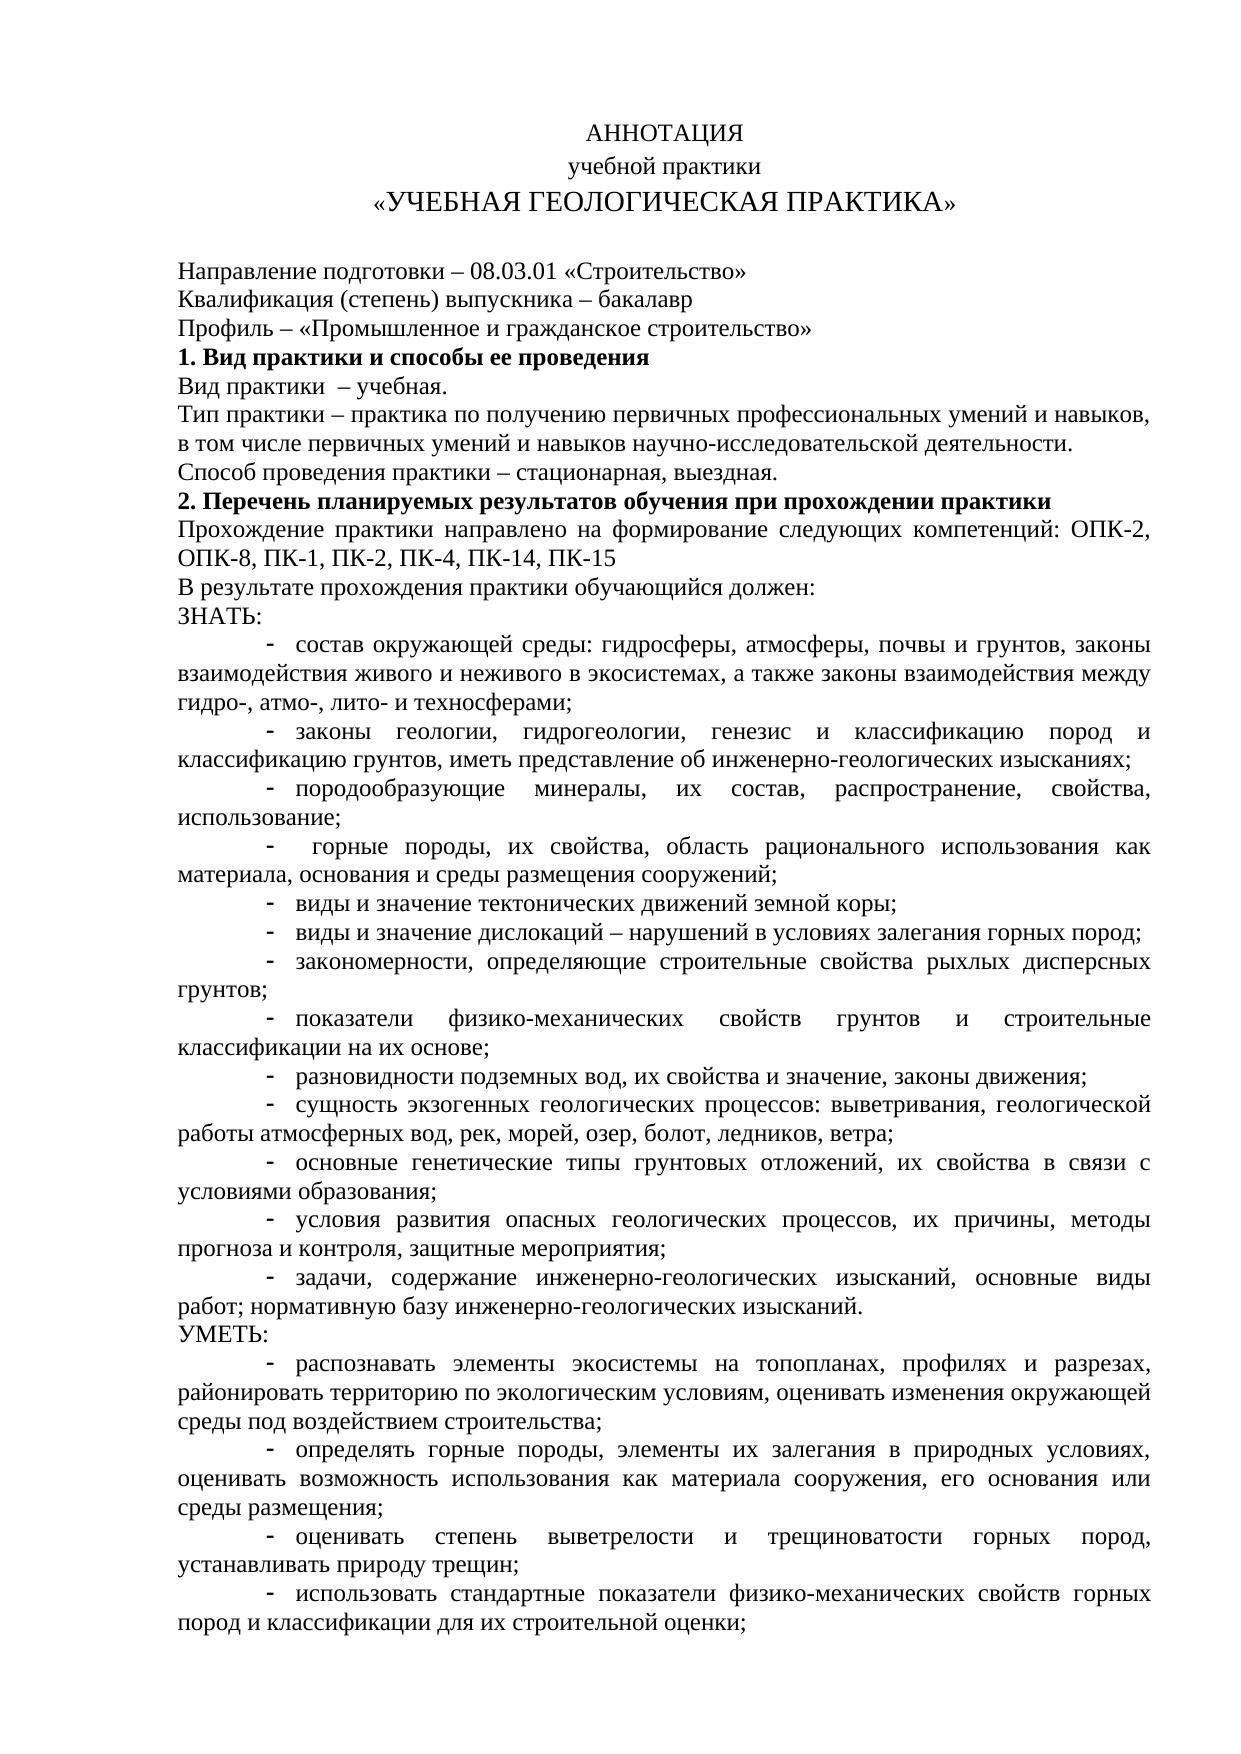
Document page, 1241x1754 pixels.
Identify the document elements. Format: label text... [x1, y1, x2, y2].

text 1. Вид практики и способы ее проведения [177, 342, 1152, 371]
list использовать стандартные показатели физико-механических свойств горных пород и классификации для их строительной оценки; [177, 1578, 1152, 1636]
list сущность экзогенных геологических процессов: выветривания, геологической работы атмосферных вод, рек, морей, озер, болот, ледников, ветра; [177, 1089, 1152, 1147]
text В результате прохождения практики обучающийся должен: [177, 572, 1152, 601]
list оценивать степень выветрелости и трещиноватости горных пород, устанавливать природу трещин; [177, 1521, 1152, 1578]
text Профиль – «Промышленное и гражданское строительство» [177, 313, 1152, 342]
list показатели физико-механических свойств грунтов и строительные классификации на их основе; [177, 1003, 1152, 1061]
list распознавать элементы экосистемы на топопланах, профилях и разрезах, районировать территорию по экологическим условиям, оценивать изменения окружающей среды под воздействием строительства; [177, 1348, 1152, 1434]
text Прохождение практики направлено на формирование следующих компетенций: ОПК-2, ОПК-8, ПК-1, ПК-2, ПК-4, ПК-14, ПК-15 [177, 514, 1152, 572]
text Вид практики – учебная. [177, 371, 1152, 399]
text УМЕТЬ: [177, 1319, 1152, 1348]
list основные генетические типы грунтовых отложений, их свойства в связи с условиями образования; [177, 1147, 1152, 1204]
text Квалификация (степень) выпускника – бакалавр [177, 284, 1152, 313]
text Способ проведения практики – стационарная, выездная. [177, 457, 1152, 486]
list разновидности подземных вод, их свойства и значение, законы движения; [177, 1061, 1152, 1089]
list законы геологии, гидрогеологии, генезис и классификацию пород и классификацию грунтов, иметь представление об инженерно-геологических изысканиях; [177, 716, 1152, 773]
list состав окружающей среды: гидросферы, атмосферы, почвы и грунтов, законы взаимодействия живого и неживого в экосистемах, а также законы взаимодействия между гидро-, атмо-, лито- и техносферами; [177, 629, 1152, 716]
list условия развития опасных геологических процессов, их причины, методы прогноза и контроля, защитные мероприятия; [177, 1204, 1152, 1262]
text АННОТАЦИЯ [177, 118, 1152, 147]
text Тип практики – практика по получению первичных профессиональных умений и навыков, в том числе первичных умений и навыков научно-исследовательской деятельности. [177, 399, 1152, 457]
text учебной практики [177, 151, 1152, 180]
list задачи, содержание инженерно-геологических изысканий, основные виды работ; нормативную базу инженерно-геологических изысканий. [177, 1262, 1152, 1319]
text Направление подготовки – 08.03.01 «Строительство» [177, 256, 1152, 284]
list виды и значение тектонических движений земной коры; [177, 888, 1152, 917]
text «УЧЕБНАЯ ГЕОЛОГИЧЕСКАЯ ПРАКТИКА» [177, 184, 1152, 218]
list закономерности, определяющие строительные свойства рыхлых дисперсных грунтов; [177, 946, 1152, 1003]
list виды и значение дислокаций – нарушений в условиях залегания горных пород; [177, 917, 1152, 946]
list породообразующие минералы, их состав, распространение, свойства, использование; [177, 773, 1152, 831]
text ЗНАТЬ: [177, 601, 1152, 629]
list горные породы, их свойства, область рационального использования как материала, основания и среды размещения сооружений; [177, 831, 1152, 888]
text 2. Перечень планируемых результатов обучения при прохождении практики [177, 486, 1152, 514]
list определять горные породы, элементы их залегания в природных условиях, оценивать возможность использования как материала сооружения, его основания или среды размещения; [177, 1434, 1152, 1521]
